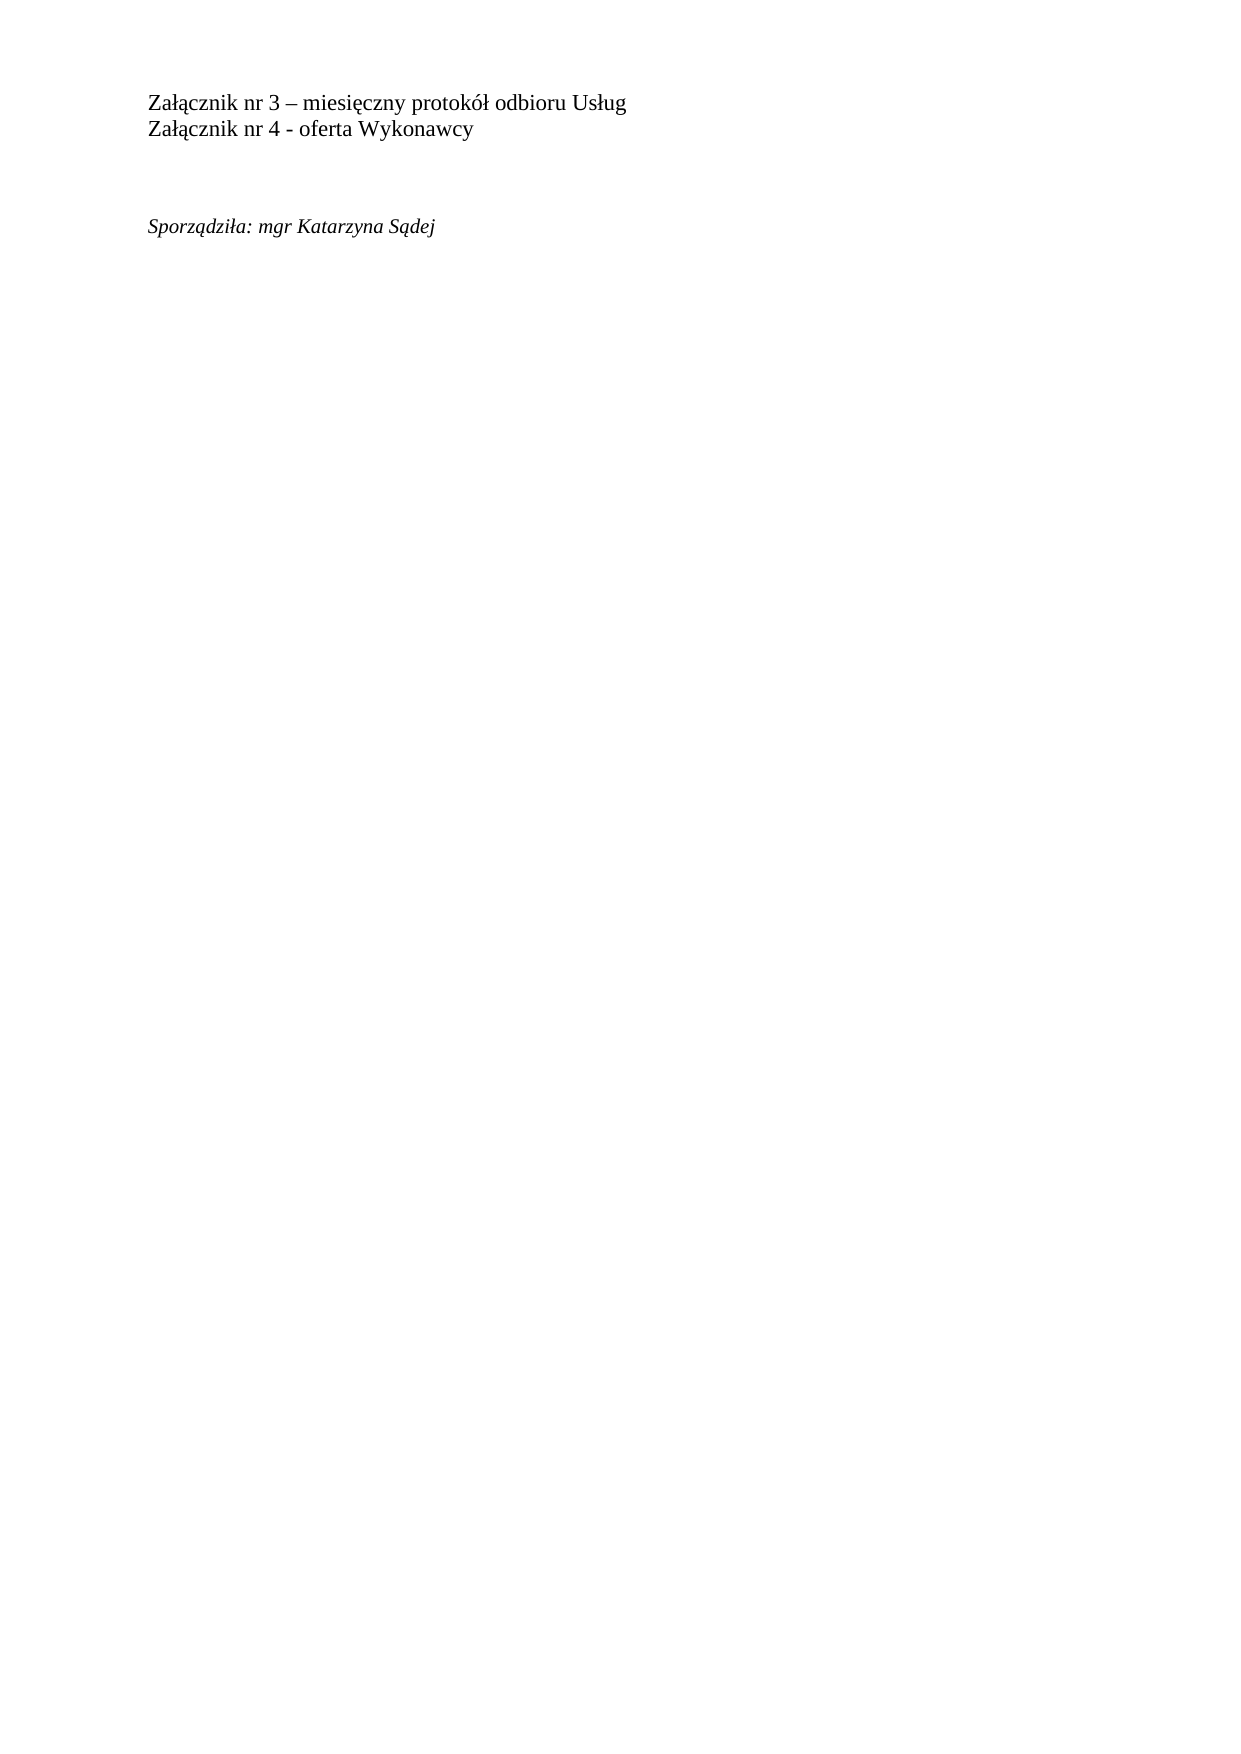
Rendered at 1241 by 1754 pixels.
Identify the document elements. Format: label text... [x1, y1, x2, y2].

list Załącznik nr 3 – miesięczny protokół odbioru Usług [148, 89, 1092, 115]
list Sporządziła: mgr Katarzyna Sądej [148, 213, 1092, 238]
list Załącznik nr 4 - oferta Wykonawcy [148, 115, 1092, 141]
